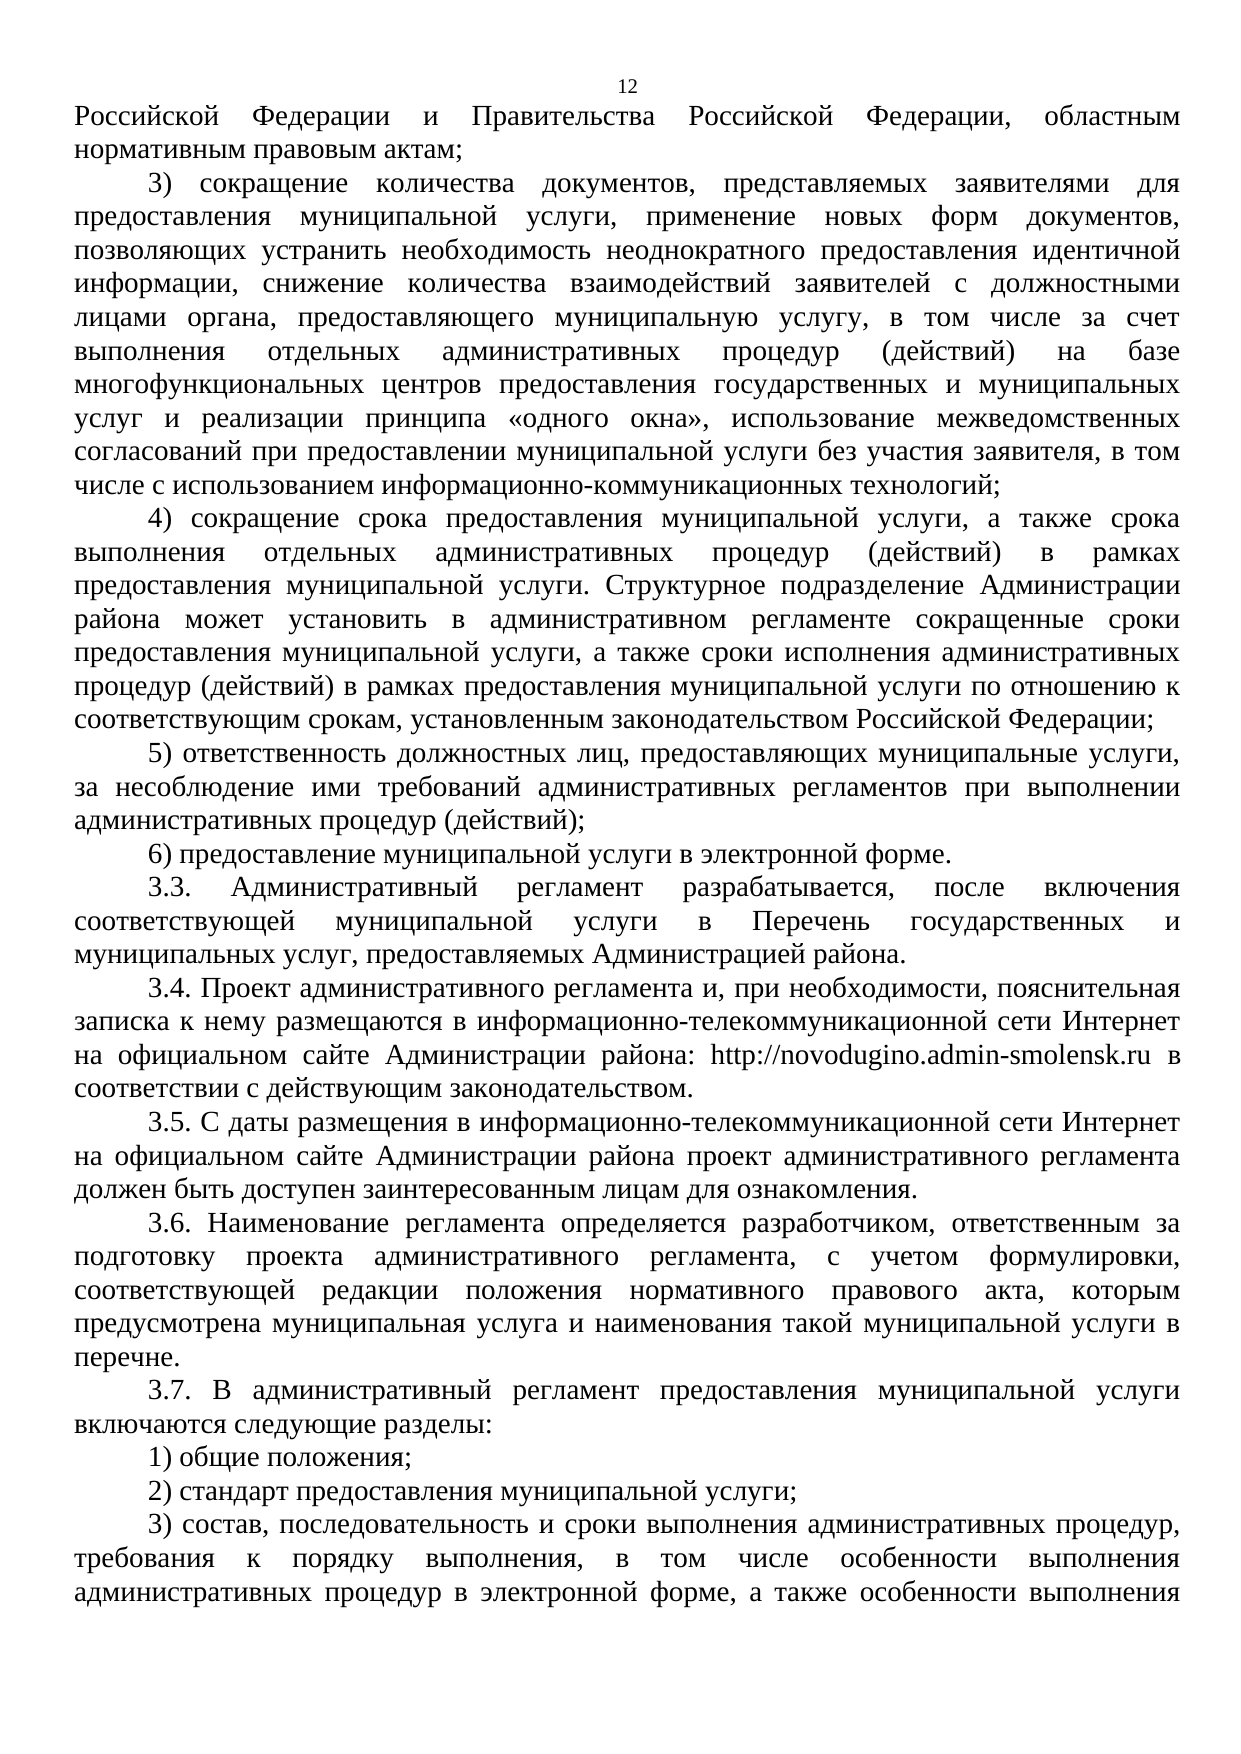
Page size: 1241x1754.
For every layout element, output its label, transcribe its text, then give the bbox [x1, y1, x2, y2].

text 6) предоставление муниципальной услуги в электронной форме. [74, 836, 1181, 869]
text 3.5. С даты размещения в информационно-телекоммуникационной сети Интернет на официальном сайте Администрации района проект административного регламента должен быть доступен заинтересованным лицам для ознакомления. [74, 1104, 1181, 1205]
text 3.3. Административный регламент разрабатывается, после включения соответствующей муниципальной услуги в Перечень государственных и муниципальных услуг, предоставляемых Администрацией района. [74, 869, 1181, 970]
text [74, 98, 1181, 165]
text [74, 1507, 1181, 1607]
text 3.7. В административный регламент предоставления муниципальной услуги включаются следующие разделы: [74, 1372, 1181, 1439]
text 3.6. Наименование регламента определяется разработчиком, ответственным за подготовку проекта административного регламента, с учетом формулировки, соответствующей редакции положения нормативного правового акта, которым предусмотрена муниципальная услуга и наименования такой муниципальной услуги в перечне. [74, 1205, 1181, 1372]
text 4) сокращение срока предоставления муниципальной услуги, а также срока выполнения отдельных административных процедур (действий) в рамках предоставления муниципальной услуги. Структурное подразделение Администрации района может установить в административном регламенте сокращенные сроки предоставления муниципальной услуги, а также сроки исполнения административных процедур (действий) в рамках предоставления муниципальной услуги по отношению к соответствующим срокам, установленным законодательством Российской Федерации; [74, 500, 1181, 735]
text 2) стандарт предоставления муниципальной услуги; [74, 1473, 1181, 1507]
text 3) сокращение количества документов, представляемых заявителями для предоставления муниципальной услуги, применение новых форм документов, позволяющих устранить необходимость неоднократного предоставления идентичной информации, снижение количества взаимодействий заявителей с должностными лицами органа, предоставляющего муниципальную услугу, в том числе за счет выполнения отдельных административных процедур (действий) на базе многофункциональных центров предоставления государственных и муниципальных услуг и реализации принципа «одного окна», использование межведомственных согласований при предоставлении муниципальной услуги без участия заявителя, в том числе с использованием информационно-коммуникационных технологий; [74, 165, 1181, 500]
text 3.4. Проект административного регламента и, при необходимости, пояснительная записка к нему размещаются в информационно-телекоммуникационной сети Интернет на официальном сайте Администрации района: http://novodugino.admin-smolensk.ru в соответствии с действующим законодательством. [74, 970, 1181, 1104]
text 1) общие положения; [74, 1439, 1181, 1473]
text 5) ответственность должностных лиц, предоставляющих муниципальные услуги, за несоблюдение ими требований административных регламентов при выполнении административных процедур (действий); [74, 735, 1181, 836]
